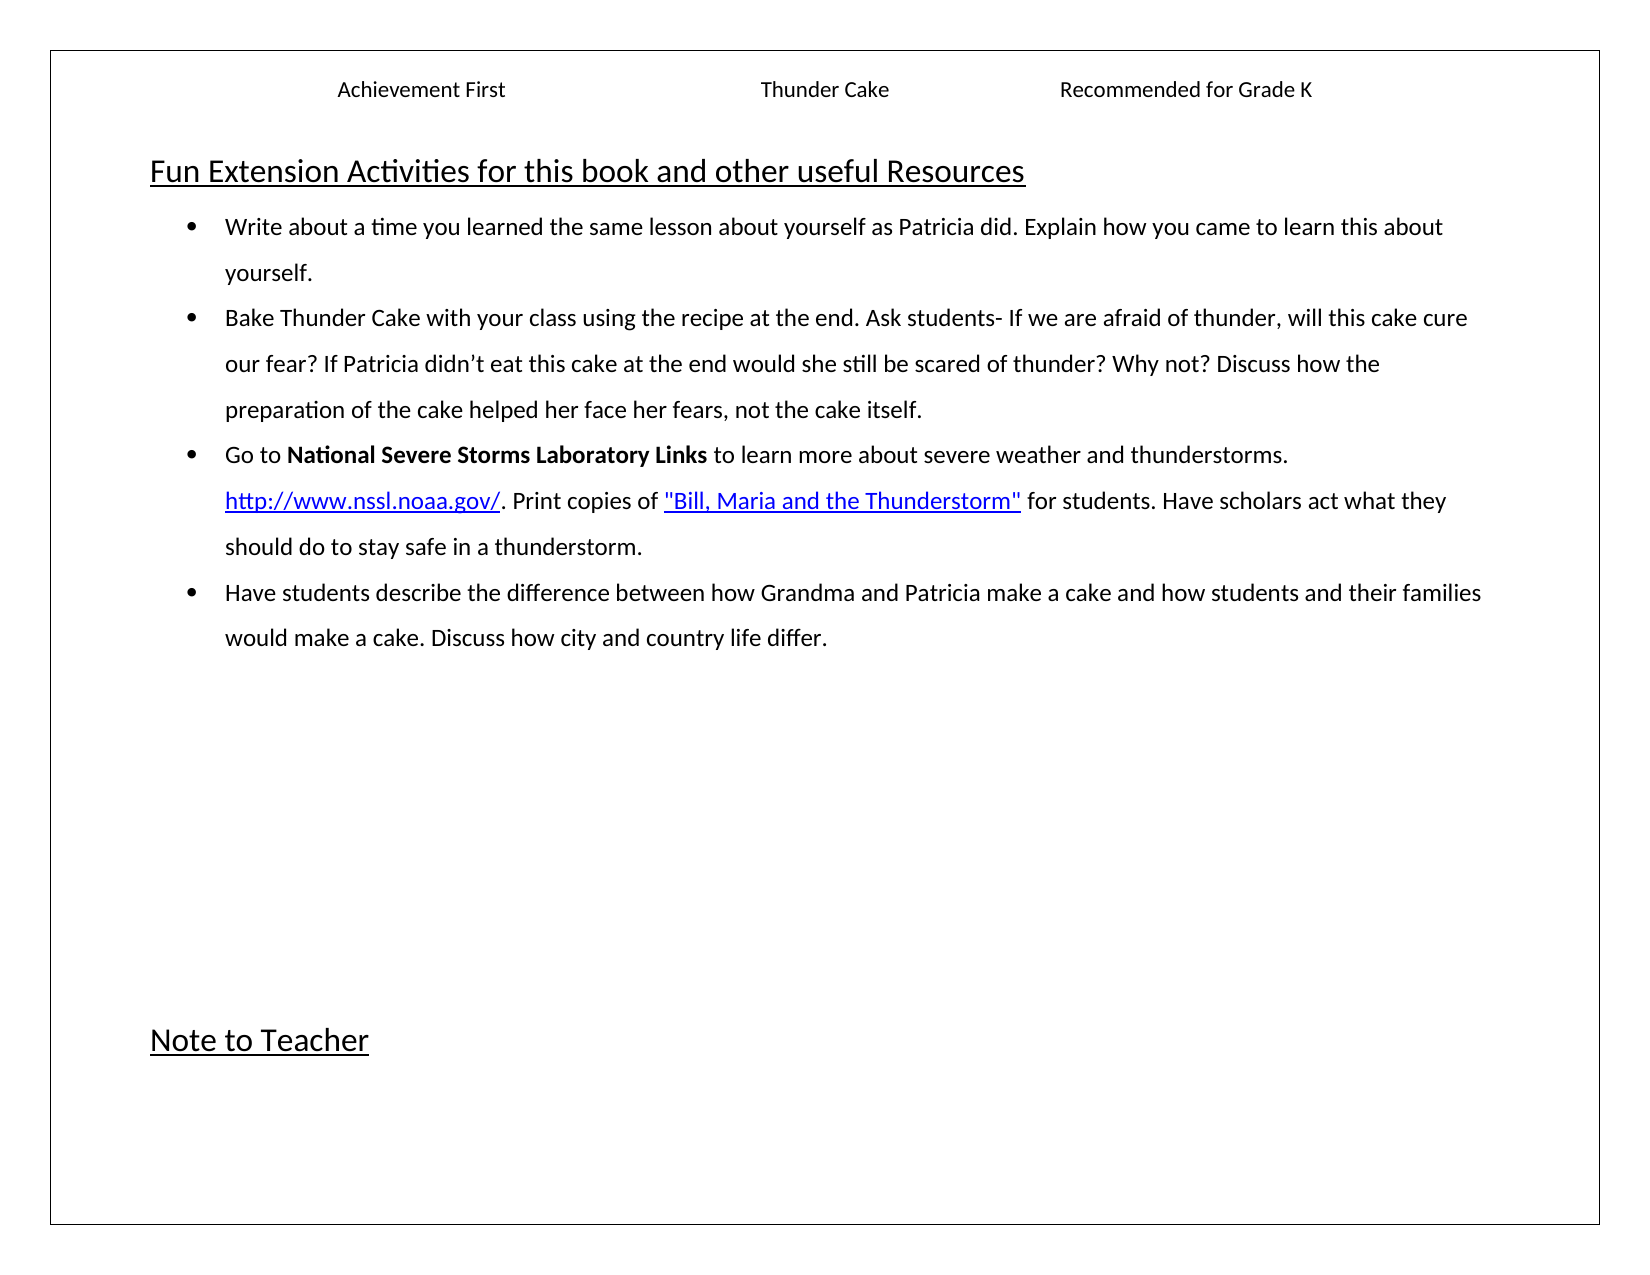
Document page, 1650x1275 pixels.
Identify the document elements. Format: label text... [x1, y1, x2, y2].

list Write about a time you learned the same lesson about yourself as Patricia did. Explain how you came to learn this about yourself. [187, 211, 1500, 287]
list Have students describe the difference between how Grandma and Patricia make a cake and how students and their families would make a cake. Discuss how city and country life differ. [187, 577, 1500, 653]
list Go to National Severe Storms Laboratory Links to learn more about severe weather and thunderstorms. http://www.nssl.noaa.gov/. Print copies of "Bill, Maria and the Thunderstorm" for students. Have scholars act what they should do to stay safe in a thunderstorm. [187, 440, 1500, 562]
text Note to Teacher [150, 1019, 1500, 1060]
list Bake Thunder Cake with your class using the recipe at the end. Ask students- If we are afraid of thunder, will this cake cure our fear? If Patricia didn’t eat this cake at the end would she still be scared of thunder? Why not? Discuss how the preparation of the cake helped her face her fears, not the cake itself. [187, 302, 1500, 424]
text Fun Extension Activities for this book and other useful Resources [150, 150, 1500, 191]
